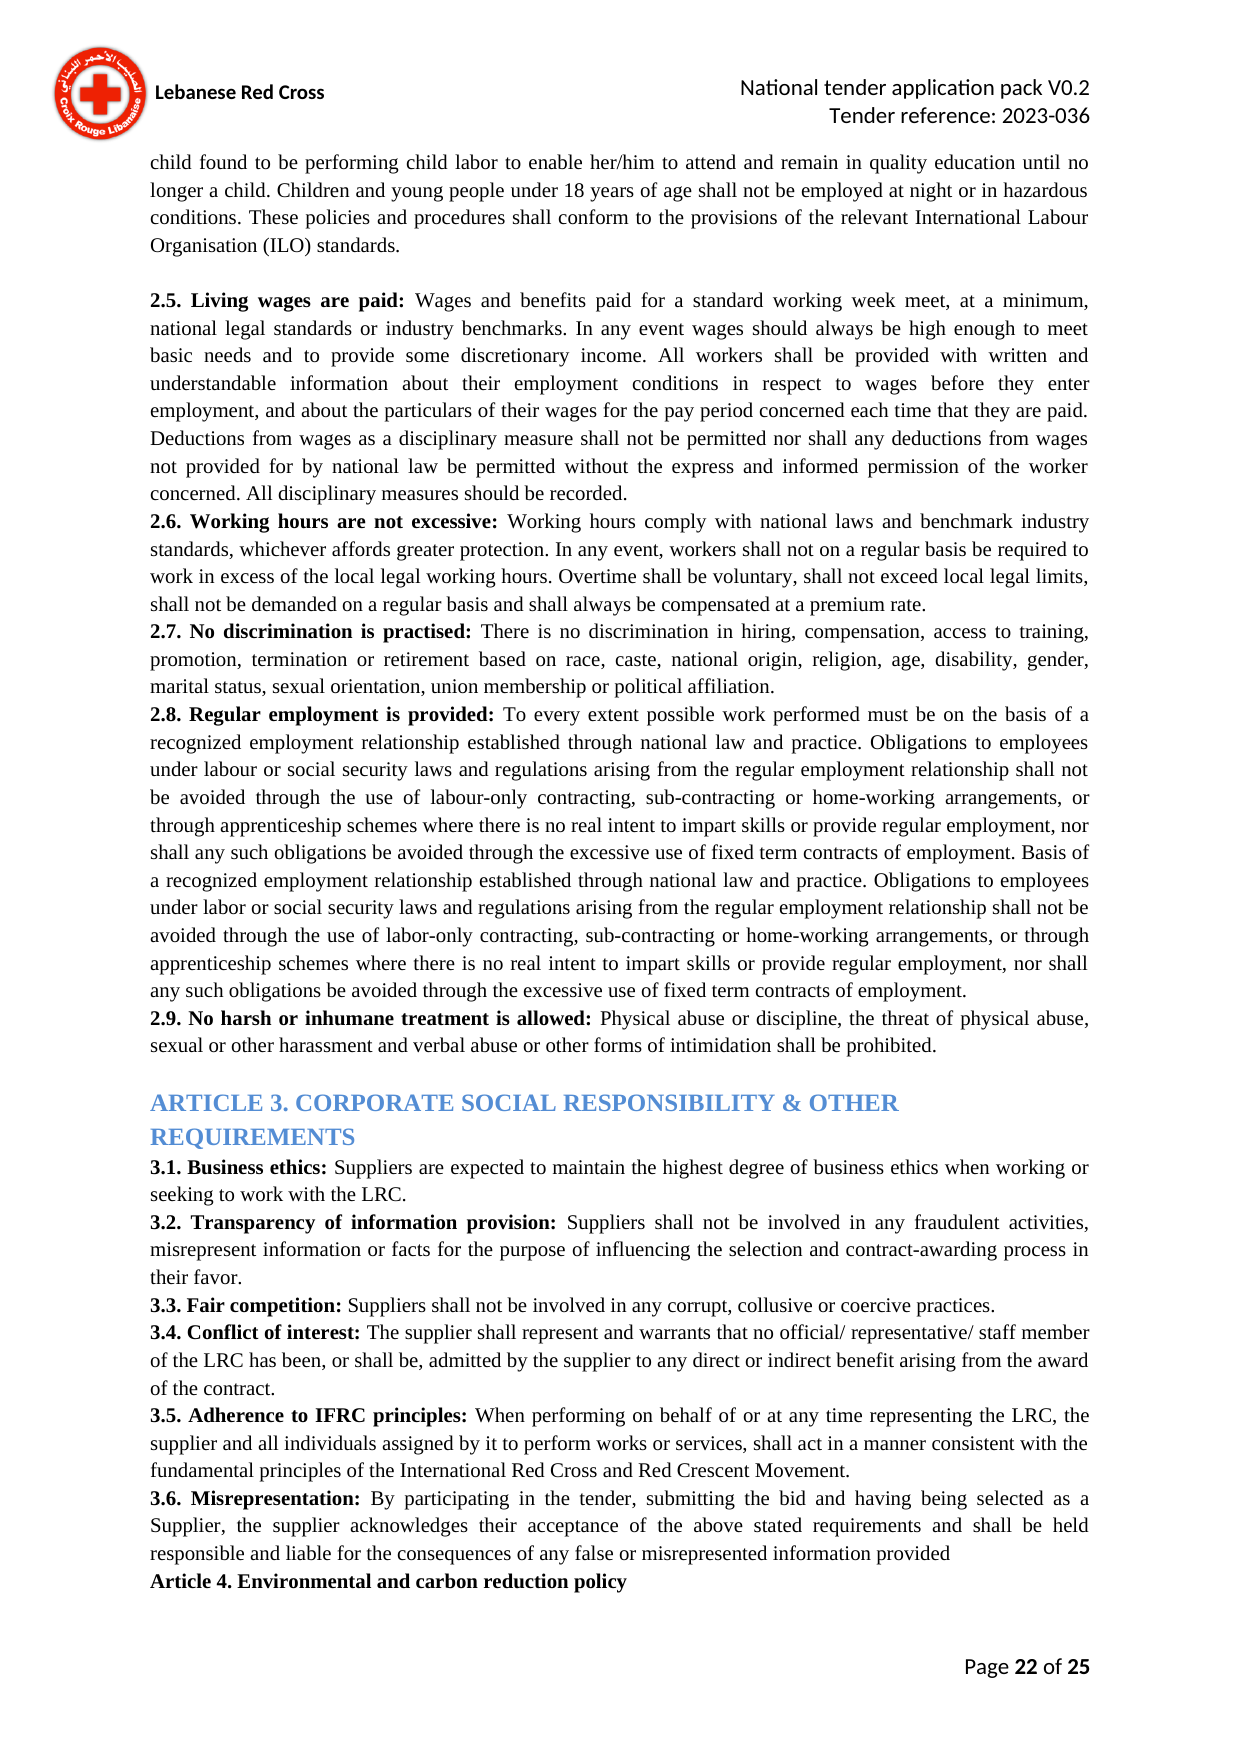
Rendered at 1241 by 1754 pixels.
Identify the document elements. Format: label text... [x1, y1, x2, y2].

text 3.2. Transparency of information provision: Suppliers shall not be involved in any fraudulent activities, misrepresent information or facts for the purpose of influencing the selection and contract-awarding process in their favor. [150, 1210, 1090, 1289]
text 3.5. Adherence to IFRC principles: When performing on behalf of or at any time representing the LRC, the supplier and all individuals assigned by it to perform works or services, shall act in a manner consistent with the fundamental principles of the International Red Cross and Red Crescent Movement. [150, 1403, 1090, 1482]
text 3.4. Conflict of interest: The supplier shall represent and warrants that no official/ representative/ staff member of the LRC has been, or shall be, admitted by the supplier to any direct or indirect benefit arising from the award of the contract. [150, 1320, 1090, 1399]
text Article 4. Environmental and carbon reduction policy [150, 1569, 1090, 1593]
text 2.5. Living wages are paid: Wages and benefits paid for a standard working week meet, at a minimum, national legal standards or industry benchmarks. In any event wages should always be high enough to meet basic needs and to provide some discretionary income. All workers shall be provided with written and understandable information about their employment conditions in respect to wages before they enter employment, and about the particulars of their wages for the pay period concerned each time that they are paid. Deductions from wages as a disciplinary measure shall not be permitted nor shall any deductions from wages not provided for by national law be permitted without the express and informed permission of the worker concerned. All disciplinary measures should be recorded. [150, 288, 1090, 505]
text 3.1. Business ethics: Suppliers are expected to maintain the highest degree of business ethics when working or seeking to work with the LRC. [150, 1154, 1090, 1206]
text 3.3. Fair competition: Suppliers shall not be involved in any corrupt, collusive or coercive practices. [150, 1293, 1090, 1317]
text 3.6. Misrepresentation: By participating in the tender, submitting the bid and having being selected as a Supplier, the supplier acknowledges their acceptance of the above stated requirements and shall be held responsible and liable for the consequences of any false or misrepresented information provided [150, 1486, 1090, 1565]
text 2.7. No discrimination is practised: There is no discrimination in hiring, compensation, access to training, promotion, termination or retirement based on race, caste, national origin, religion, age, disability, gender, marital status, sexual orientation, union membership or political affiliation. [150, 619, 1090, 698]
picture [43, 39, 156, 148]
text 2.8. Regular employment is provided: To every extent possible work performed must be on the basis of a recognized employment relationship established through national law and practice. Obligations to employees under labour or social security laws and regulations arising from the regular employment relationship shall not be avoided through the use of labour-only contracting, sub-contracting or home-working arrangements, or through apprenticeship schemes where there is no real intent to impart skills or provide regular employment, nor shall any such obligations be avoided through the excessive use of fixed term contracts of employment. Basis of a recognized employment relationship established through national law and practice. Obligations to employees under labor or social security laws and regulations arising from the regular employment relationship shall not be avoided through the use of labor-only contracting, sub-contracting or home-working arrangements, or through apprenticeship schemes where there is no real intent to impart skills or provide regular employment, nor shall any such obligations be avoided through the excessive use of fixed term contracts of employment. [150, 702, 1090, 1002]
text 2.9. No harsh or inhumane treatment is allowed: Physical abuse or discipline, the threat of physical abuse, sexual or other harassment and verbal abuse or other forms of intimidation shall be prohibited. [150, 1006, 1090, 1057]
subtitle ARTICLE 3. CORPORATE SOCIAL RESPONSIBILITY & OTHER REQUIREMENTS [150, 1088, 1090, 1150]
text 2.6. Working hours are not excessive: Working hours comply with national laws and benchmark industry standards, whichever affords greater protection. In any event, workers shall not on a regular basis be required to work in excess of the local legal working hours. Overtime shall be voluntary, shall not exceed local legal limits, shall not be demanded on a regular basis and shall always be compensated at a premium rate. [150, 509, 1090, 616]
